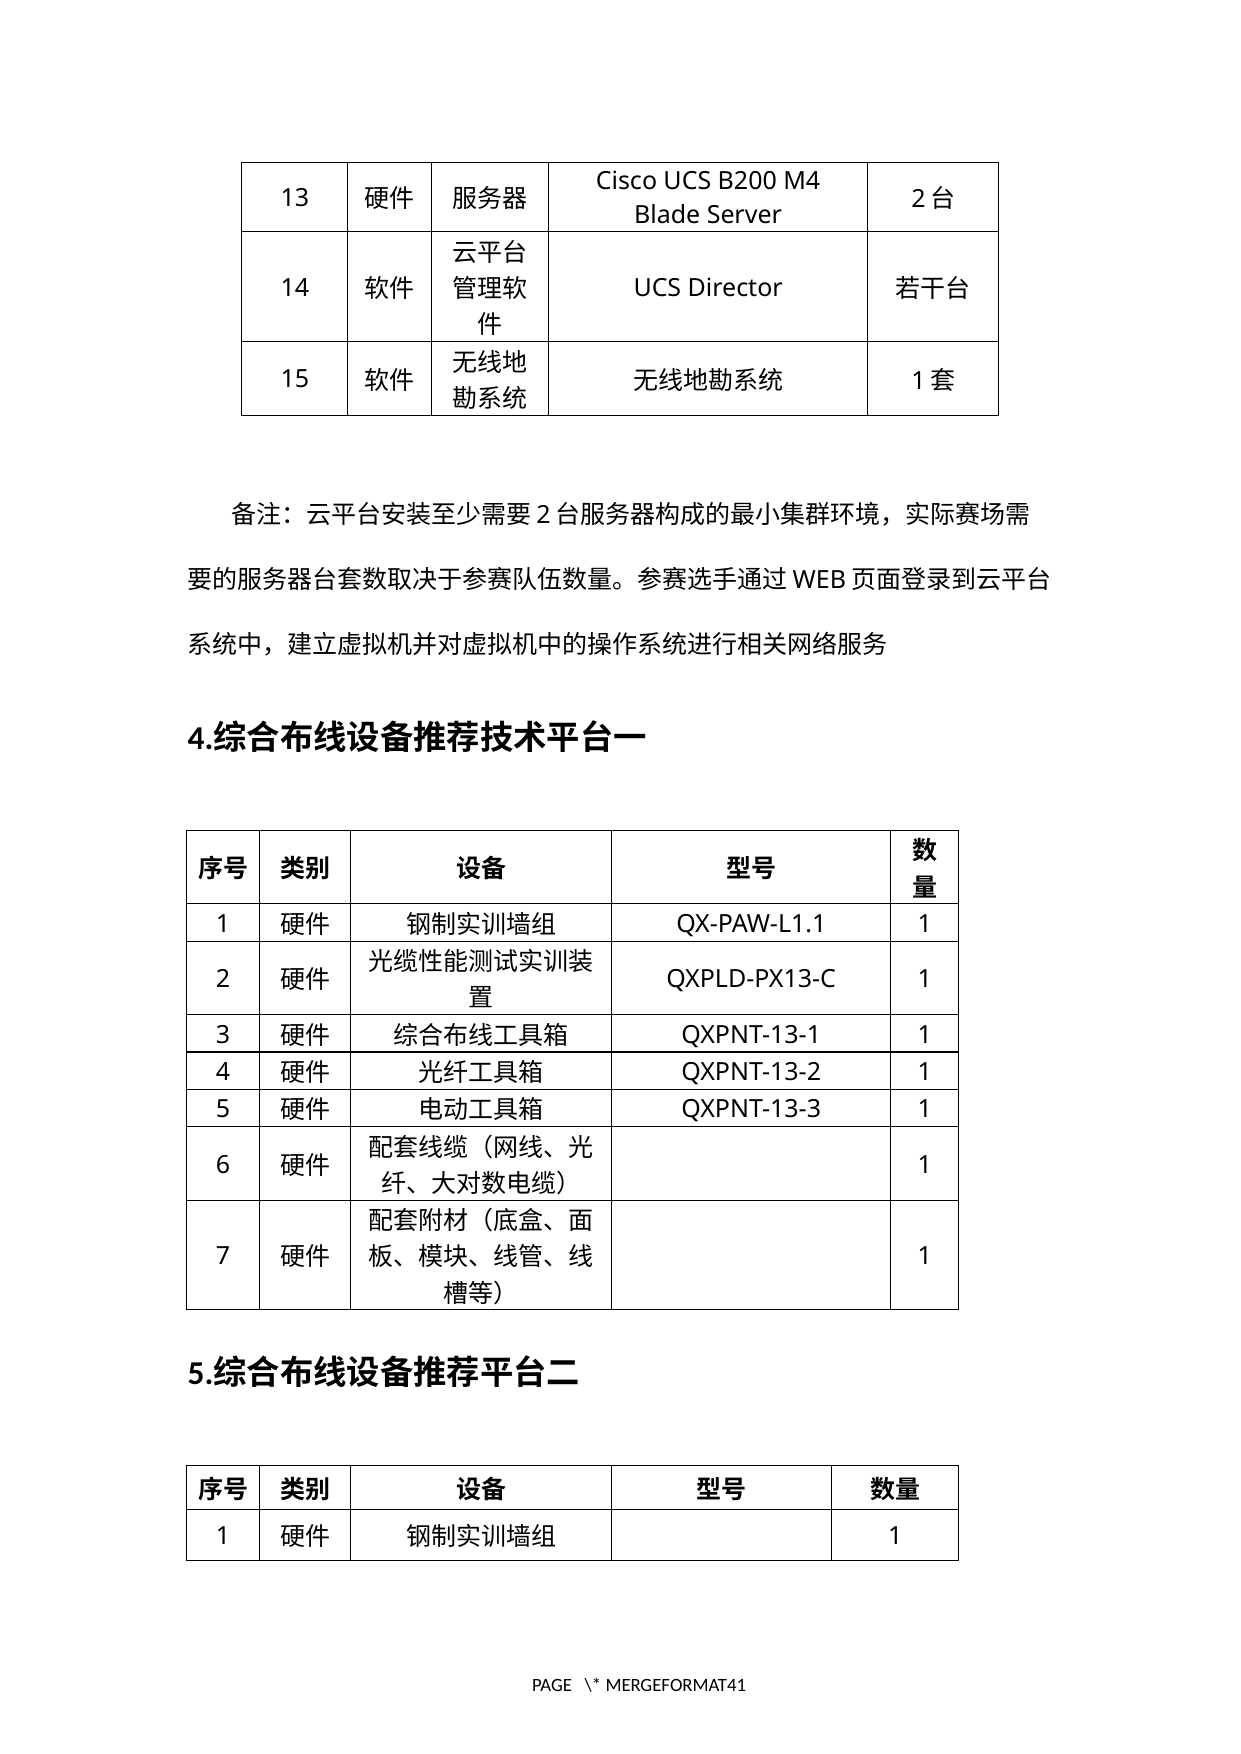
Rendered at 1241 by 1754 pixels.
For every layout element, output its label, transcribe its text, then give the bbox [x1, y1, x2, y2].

table_cell 1 [891, 1015, 958, 1051]
table_cell 电动工具箱 [351, 1090, 611, 1126]
table_cell 1 [891, 1090, 958, 1126]
table_cell [612, 1510, 831, 1560]
subtitle 4.综合布线设备推荐技术平台一 [187, 703, 1053, 768]
table_cell 钢制实训墙组 [351, 1510, 611, 1560]
table_cell 无线地勘系统 [549, 342, 867, 414]
table_header 型号 [612, 831, 890, 903]
table_cell 硬件 [260, 1015, 350, 1051]
table_cell 1 [187, 1510, 259, 1560]
table_cell 硬件 [260, 904, 350, 941]
table_header 型号 [612, 1466, 831, 1509]
table_cell 硬件 [260, 1090, 350, 1126]
table_cell 1 [891, 942, 958, 1014]
table_cell Cisco UCS B200 M4 Blade Server [549, 163, 867, 231]
table_header 设备 [351, 1466, 611, 1509]
table_cell 2 [187, 942, 259, 1014]
table_cell 2台 [868, 163, 998, 231]
text 备注：云平台安装至少需要2台服务器构成的最小集群环境，实际赛场需要的服务器台套数取决于参赛队伍数量。参赛选手通过WEB页面登录到云平台系统中，建立虚拟机并对虚拟机中的操作系统进行相关网络服务 [187, 481, 1053, 676]
table_cell 15 [242, 342, 347, 414]
table_cell 配套附材（底盒、面板、模块、线管、线槽等） [351, 1201, 611, 1309]
table_cell 无线地勘系统 [432, 342, 548, 414]
table_cell 3 [187, 1015, 259, 1051]
table_cell UCS Director [549, 232, 867, 341]
table_cell 软件 [348, 342, 431, 414]
table_cell 5 [187, 1090, 259, 1126]
table_cell 综合布线工具箱 [351, 1015, 611, 1051]
table_cell 1 [891, 904, 958, 941]
table_header 类别 [260, 831, 350, 903]
table_cell 若干台 [868, 232, 998, 341]
table_cell QX-PAW-L1.1 [612, 904, 890, 941]
table_cell [612, 1127, 890, 1199]
table_cell 服务器 [432, 163, 548, 231]
subtitle 5.综合布线设备推荐平台二 [187, 1337, 1053, 1402]
table_header 设备 [351, 831, 611, 903]
table_cell 1 [187, 904, 259, 941]
table_cell 光缆性能测试实训装置 [351, 942, 611, 1014]
table_cell 硬件 [260, 1053, 350, 1089]
table_cell 软件 [348, 232, 431, 341]
table_cell 硬件 [348, 163, 431, 231]
table_cell 硬件 [260, 1127, 350, 1199]
table_header 类别 [260, 1466, 350, 1509]
table_cell 4 [187, 1053, 259, 1089]
table_cell 光纤工具箱 [351, 1053, 611, 1089]
table_cell 配套线缆（网线、光纤、大对数电缆） [351, 1127, 611, 1199]
table_cell 7 [187, 1201, 259, 1309]
table_cell 硬件 [260, 1510, 350, 1560]
table_cell 14 [242, 232, 347, 341]
table_cell QXPNT-13-3 [612, 1090, 890, 1126]
table_cell 1 [891, 1127, 958, 1199]
table_cell 云平台管理软件 [432, 232, 548, 341]
table_header 序号 [187, 1466, 259, 1509]
table_cell QXPLD-PX13-C [612, 942, 890, 1014]
table_cell 13 [242, 163, 347, 231]
table_header 数量 [832, 1466, 958, 1509]
table_header 数量 [891, 831, 958, 903]
table_cell 1 [832, 1510, 958, 1560]
table_cell 6 [187, 1127, 259, 1199]
table_cell 硬件 [260, 942, 350, 1014]
table_cell QXPNT-13-2 [612, 1053, 890, 1089]
table_cell [612, 1201, 890, 1309]
table_cell 硬件 [260, 1201, 350, 1309]
table_cell 1 [891, 1053, 958, 1089]
table_cell 1 [891, 1201, 958, 1309]
table_cell QXPNT-13-1 [612, 1015, 890, 1051]
table_cell 钢制实训墙组 [351, 904, 611, 941]
table_cell 1套 [868, 342, 998, 414]
table_header 序号 [187, 831, 259, 903]
